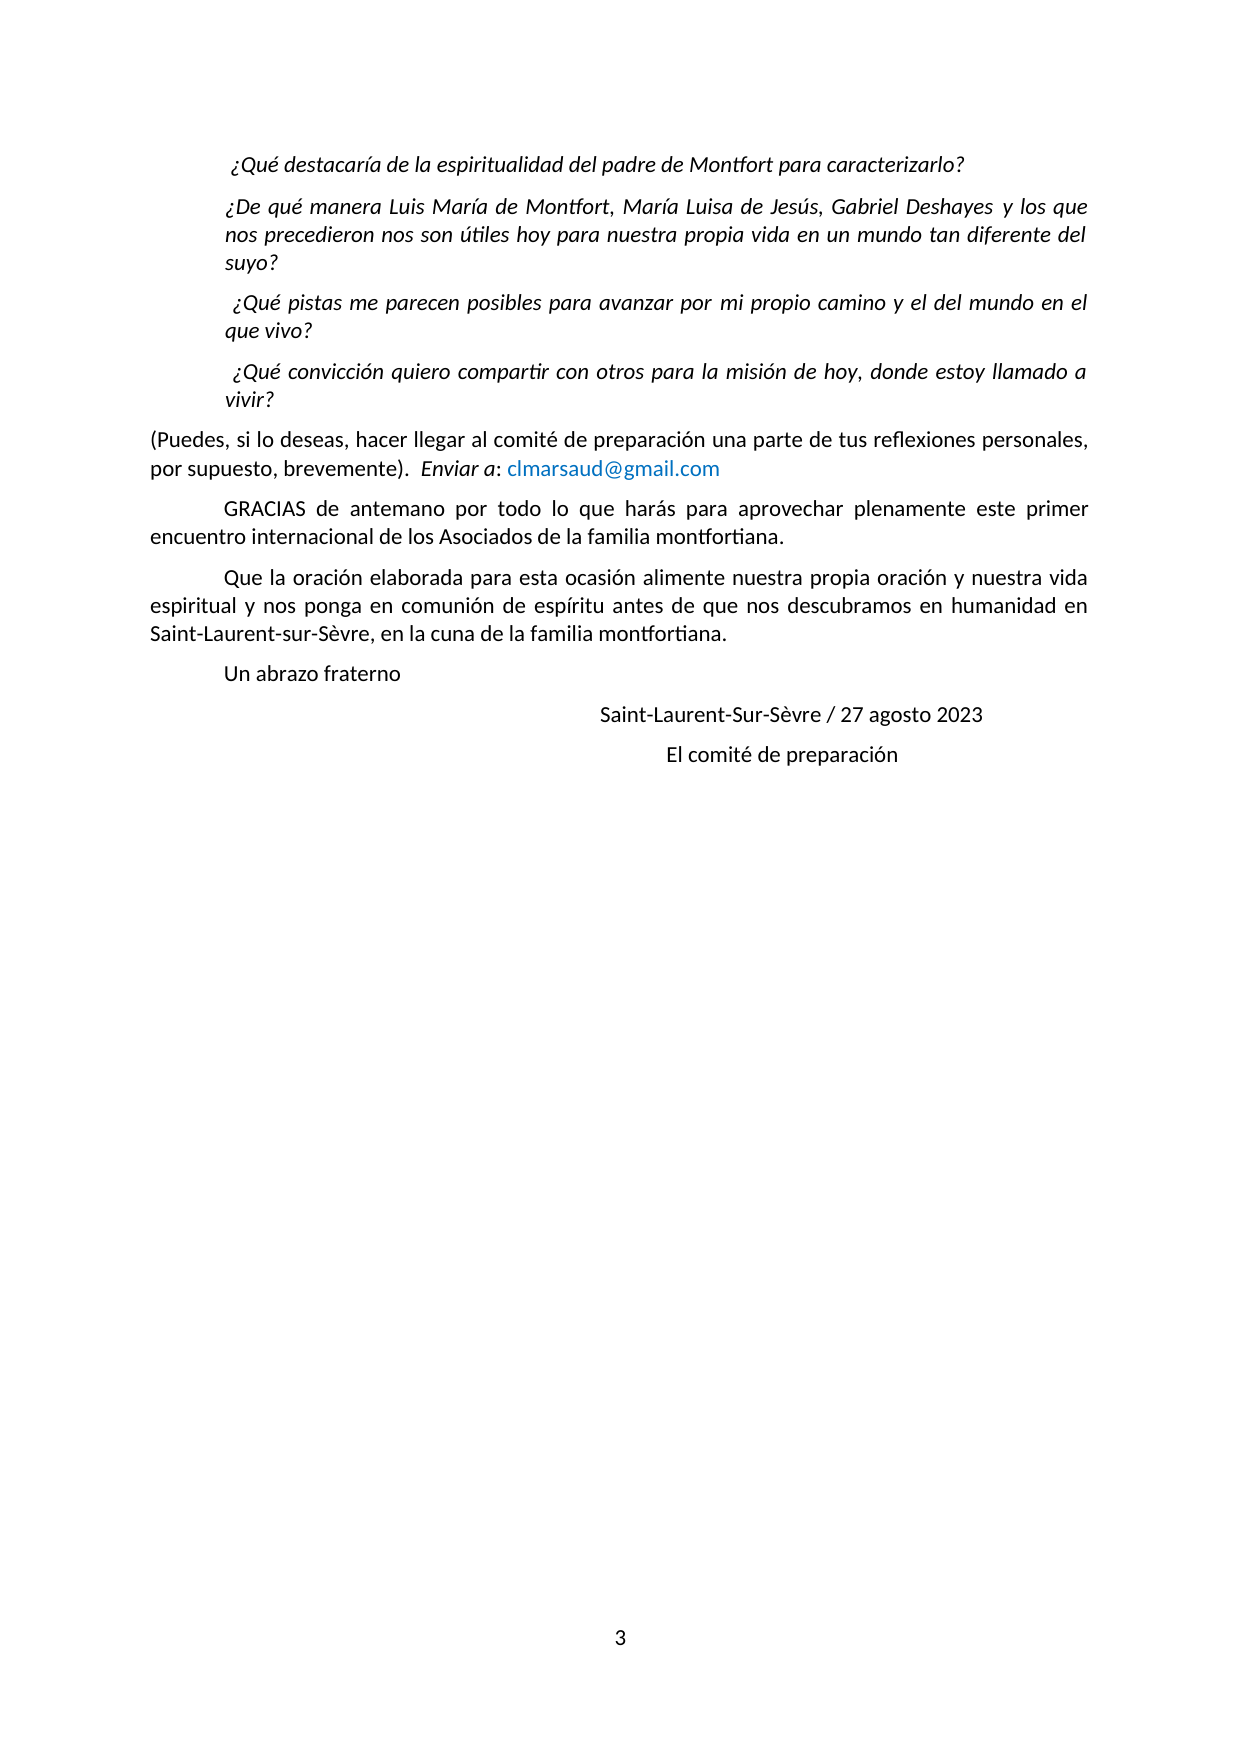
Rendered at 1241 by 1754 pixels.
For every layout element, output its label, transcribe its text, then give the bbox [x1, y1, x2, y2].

text Un abrazo fraterno [150, 659, 1090, 687]
text ¿De qué manera Luis María de Montfort, María Luisa de Jesús, Gabriel Deshayes y los que nos precedieron nos son útiles hoy para nuestra propia vida en un mundo tan diferente del suyo? [225, 192, 1090, 276]
text Que la oración elaborada para esta ocasión alimente nuestra propia oración y nuestra vida espiritual y nos ponga en comunión de espíritu antes de que nos descubramos en humanidad en Saint-Laurent-sur-Sèvre, en la cuna de la familia montfortiana. [150, 563, 1090, 647]
text ¿Qué pistas me parecen posibles para avanzar por mi propio camino y el del mundo en el que vivo? [225, 288, 1090, 344]
text ¿Qué convicción quiero compartir con otros para la misión de hoy, donde estoy llamado a vivir? [225, 357, 1090, 413]
text ¿Qué destacaría de la espiritualidad del padre de Montfort para caracterizarlo? [225, 150, 1090, 178]
text (Puedes, si lo deseas, hacer llegar al comité de preparación una parte de tus reflexiones personales, por supuesto, brevemente). Enviar a: clmarsaud@gmail.com [150, 426, 1090, 482]
text El comité de preparación [592, 740, 1090, 768]
text GRACIAS de antemano por todo lo que harás para aprovechar plenamente este primer encuentro internacional de los Asociados de la familia montfortiana. [150, 494, 1090, 550]
text Saint-Laurent-Sur-Sèvre / 27 agosto 2023 [150, 700, 1090, 728]
